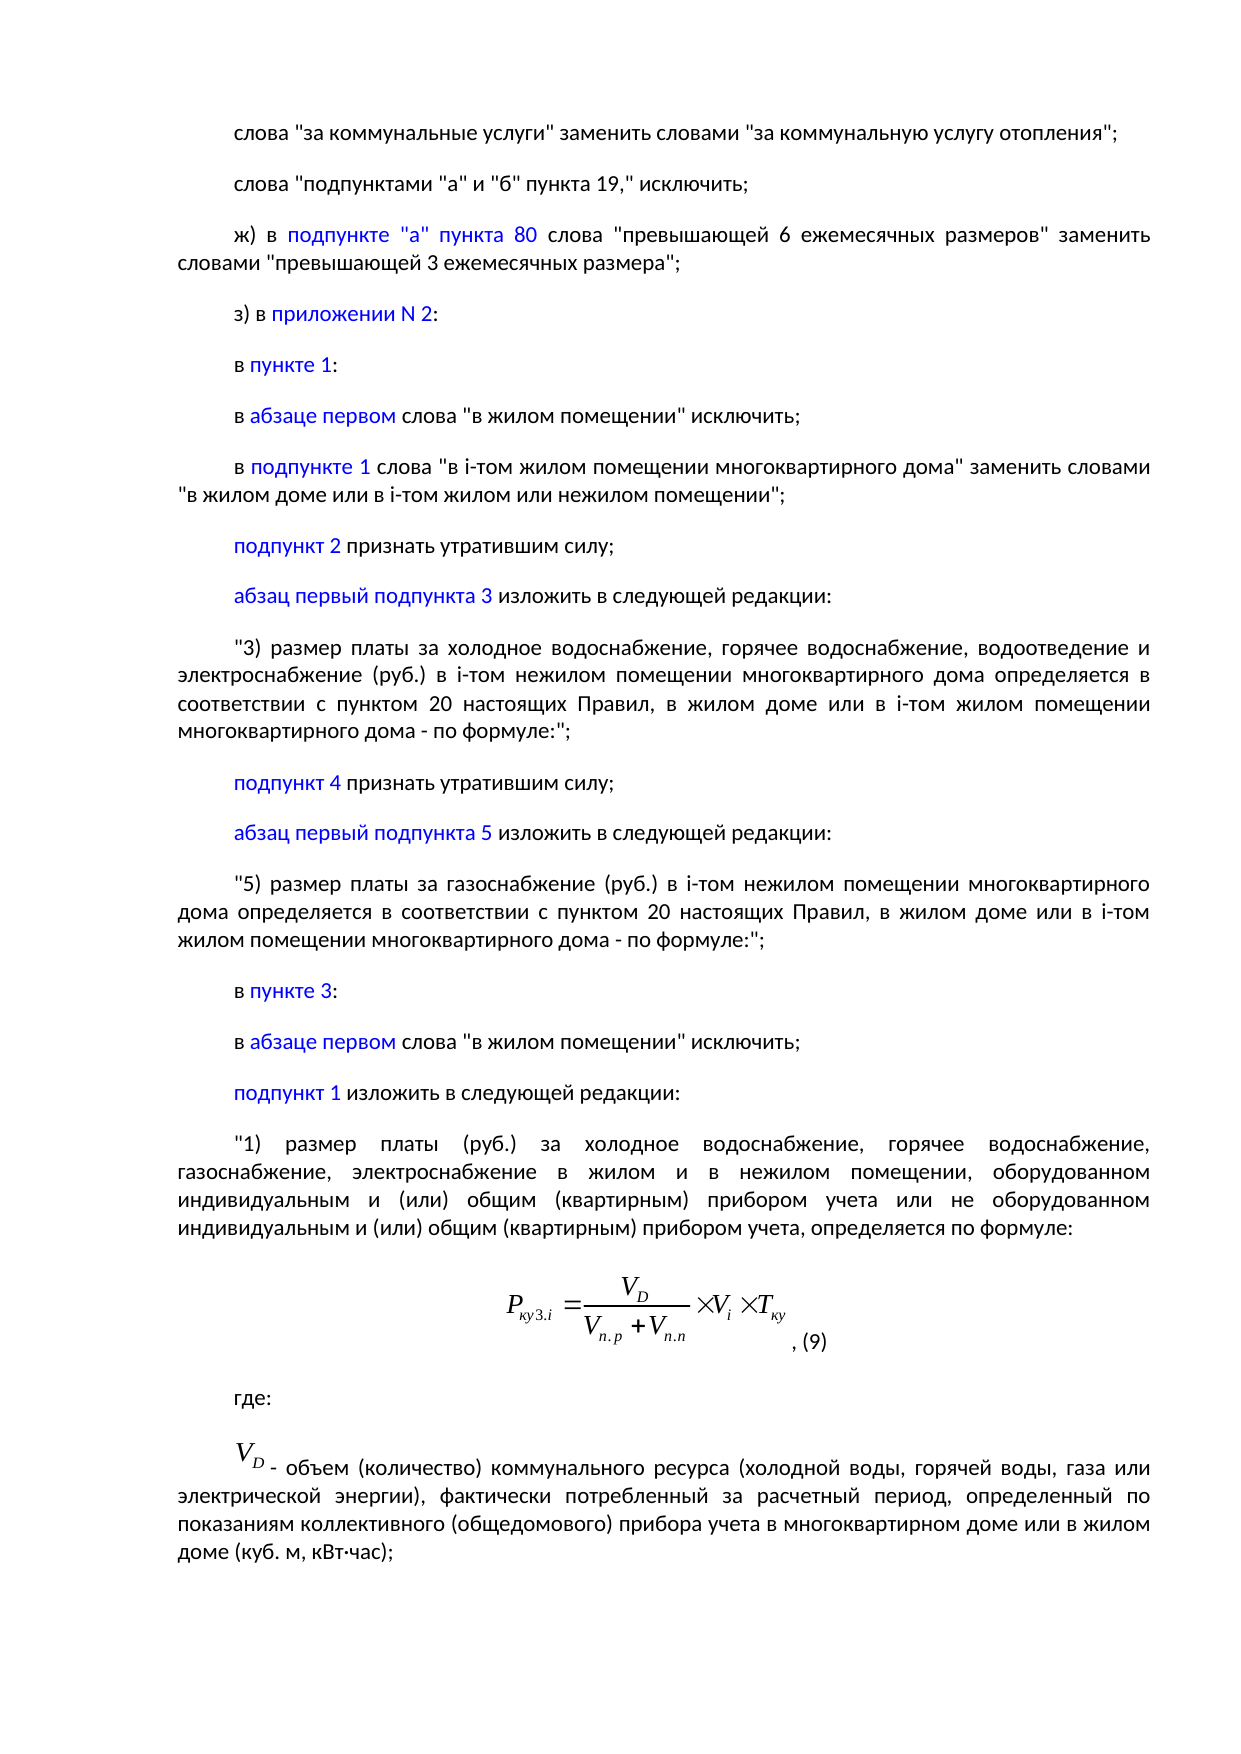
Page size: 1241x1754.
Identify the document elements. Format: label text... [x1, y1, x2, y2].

text в подпункте 1 слова "в i-том жилом помещении многоквартирного дома" заменить словами "в жилом доме или в i-том жилом или нежилом помещении"; [177, 452, 1152, 508]
text ж) в подпункте "а" пункта 80 слова "превышающей 6 ежемесячных размеров" заменить словами "превышающей 3 ежемесячных размера"; [177, 220, 1152, 276]
text слова "за коммунальные услуги" заменить словами "за коммунальную услугу отопления"; [177, 118, 1152, 146]
text "5) размер платы за газоснабжение (руб.) в i-том нежилом помещении многоквартирного дома определяется в соответствии с пунктом 20 настоящих Правил, в жилом доме или в i-том жилом помещении многоквартирного дома - по формуле:"; [177, 869, 1152, 953]
text подпункт 1 изложить в следующей редакции: [177, 1078, 1152, 1106]
text в абзаце первом слова "в жилом помещении" исключить; [177, 401, 1152, 429]
text в абзаце первом слова "в жилом помещении" исключить; [177, 1027, 1152, 1055]
text в пункте 1: [177, 350, 1152, 378]
text подпункт 4 признать утратившим силу; [177, 768, 1152, 796]
text "1) размер платы (руб.) за холодное водоснабжение, горячее водоснабжение, газоснабжение, электроснабжение в жилом и в нежилом помещении, оборудованном индивидуальным и (или) общим (квартирным) прибором учета или не оборудованном индивидуальным и (или) общим (квартирным) прибором учета, определяется по формуле: [177, 1129, 1152, 1241]
text подпункт 2 признать утратившим силу; [177, 531, 1152, 559]
text слова "подпунктами "а" и "б" пункта 19," исключить; [177, 169, 1152, 197]
text , (9) [177, 1269, 1152, 1356]
text - объем (количество) коммунального ресурса (холодной воды, горячей воды, газа или электрической энергии), фактически потребленный за расчетный период, определенный по показаниям коллективного (общедомового) прибора учета в многоквартирном доме или в жилом доме (куб. м, кВт·час); [177, 1434, 1152, 1565]
text абзац первый подпункта 5 изложить в следующей редакции: [177, 818, 1152, 847]
text в пункте 3: [177, 976, 1152, 1004]
text "3) размер платы за холодное водоснабжение, горячее водоснабжение, водоотведение и электроснабжение (руб.) в i-том нежилом помещении многоквартирного дома определяется в соответствии с пунктом 20 настоящих Правил, в жилом доме или в i-том жилом помещении многоквартирного дома - по формуле:"; [177, 633, 1152, 745]
text з) в приложении N 2: [177, 299, 1152, 327]
text абзац первый подпункта 3 изложить в следующей редакции: [177, 582, 1152, 610]
text где: [177, 1383, 1152, 1412]
